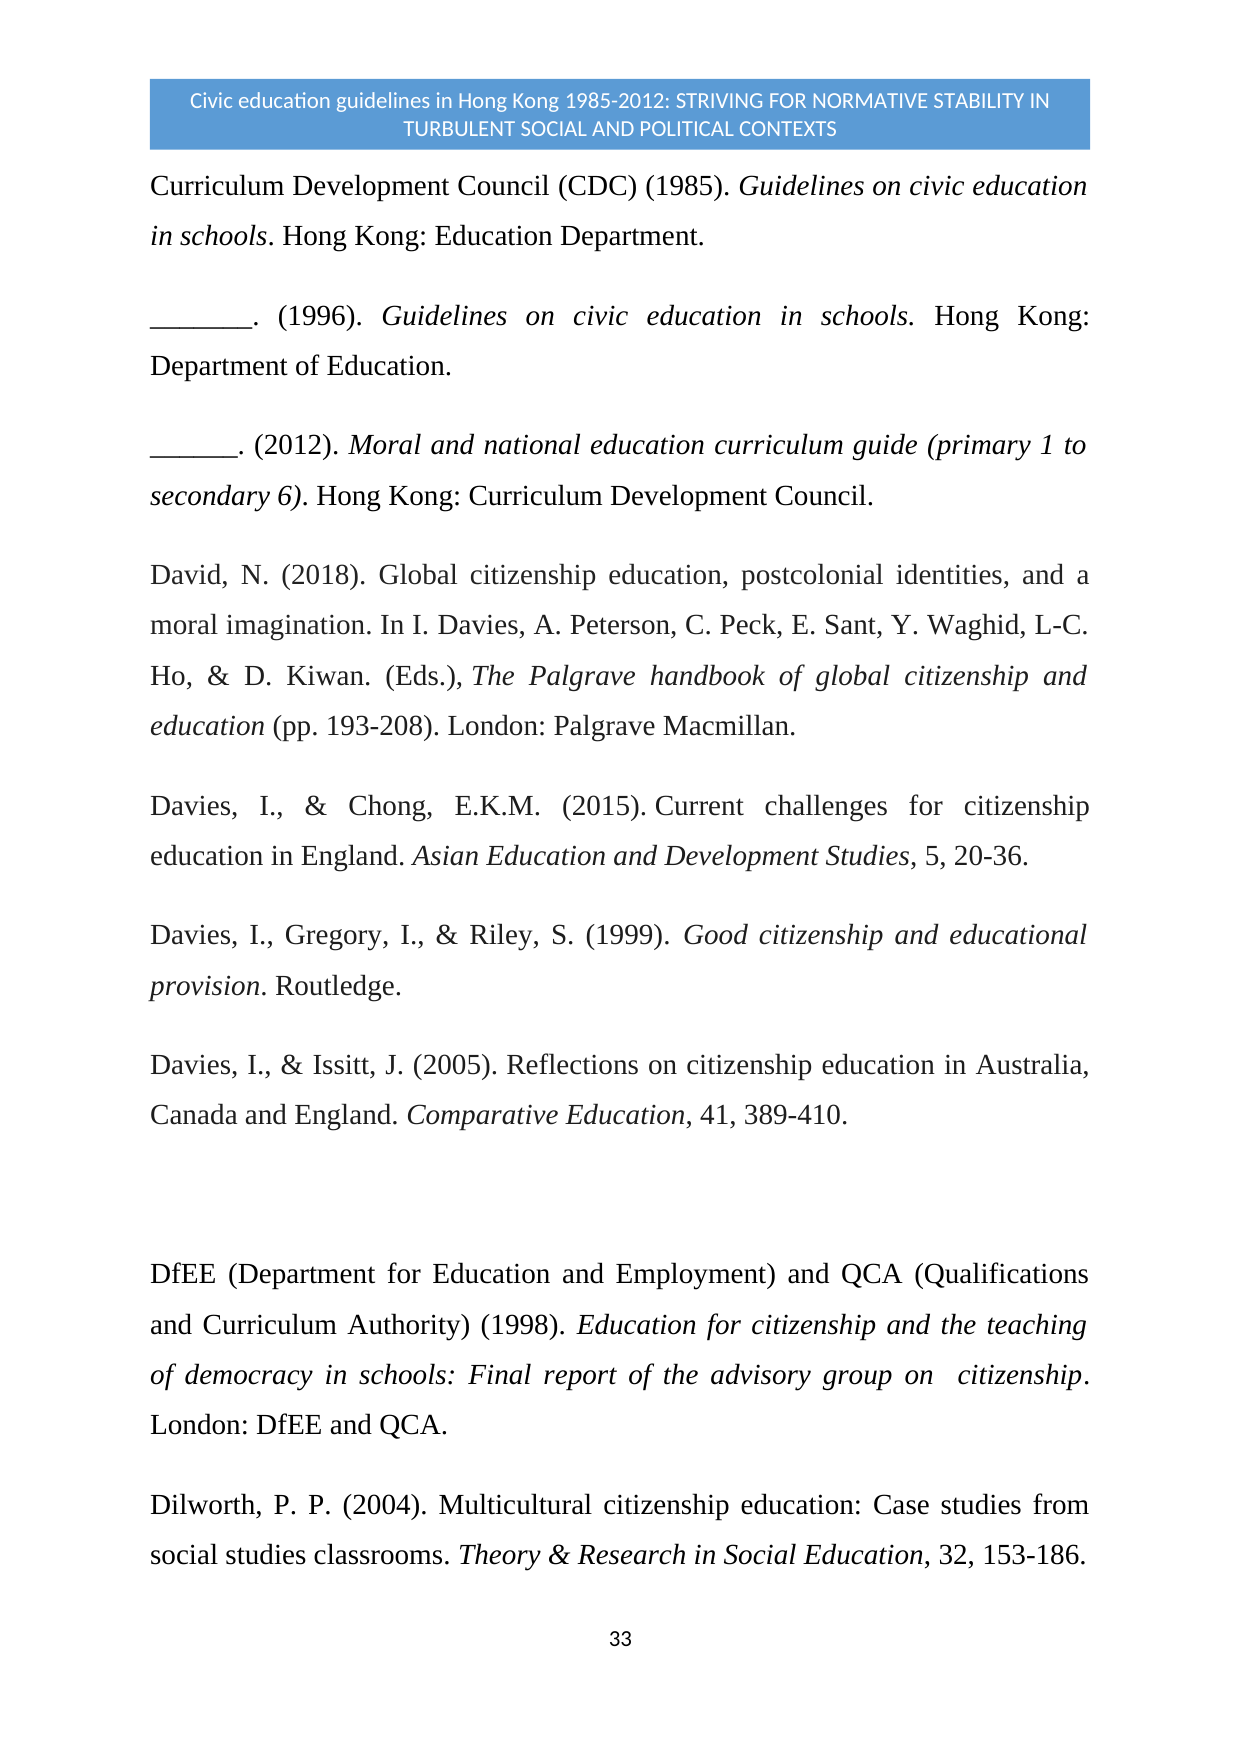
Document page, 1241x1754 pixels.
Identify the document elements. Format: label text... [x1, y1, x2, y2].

text _______. (1996). Guidelines on civic education in schools. Hong Kong: Department of Education. [150, 298, 1090, 381]
text Davies, I., Gregory, I., & Riley, S. (1999). Good citizenship and educational provision. Routledge. [150, 917, 1090, 1001]
text Dilworth, P. P. (2004). Multicultural citizenship education: Case studies from social studies classrooms. Theory & Research in Social Education, 32, 153-186. [150, 1487, 1090, 1571]
text Davies, I., & Issitt, J. (2005). Reflections on citizenship education in Australia, Canada and England. Comparative Education, 41, 389-410. [150, 1081, 1090, 1131]
text ______. (2012). Moral and national education curriculum guide (primary 1 to secondary 6). Hong Kong: Curriculum Development Council. [150, 427, 1090, 511]
text DfEE (Department for Education and Employment) and QCA (Qualifications and Curriculum Authority) (1998). Education for citizenship and the teaching of democracy in schools: Final report of the advisory group on citizenship. London: DfEE and QCA. [150, 1256, 1090, 1441]
text Curriculum Development Council (CDC) (1985). Guidelines on civic education in schools. Hong Kong: Education Department. [150, 150, 1090, 252]
text Davies, I., & Chong, E.K.M. (2015). Current challenges for citizenship education in England. Asian Education and Development Studies, 5, 20-36. [150, 788, 1090, 871]
text David, N. (2018). Global citizenship education, postcolonial identities, and a moral imagination. In I. Davies, A. Peterson, C. Peck, E. Sant, Y. Waghid, L-C. Ho, & D. Kiwan. (Eds.), The Palgrave handbook of global citizenship and education (pp. 193-208). London: Palgrave Macmillan. [150, 591, 1090, 742]
